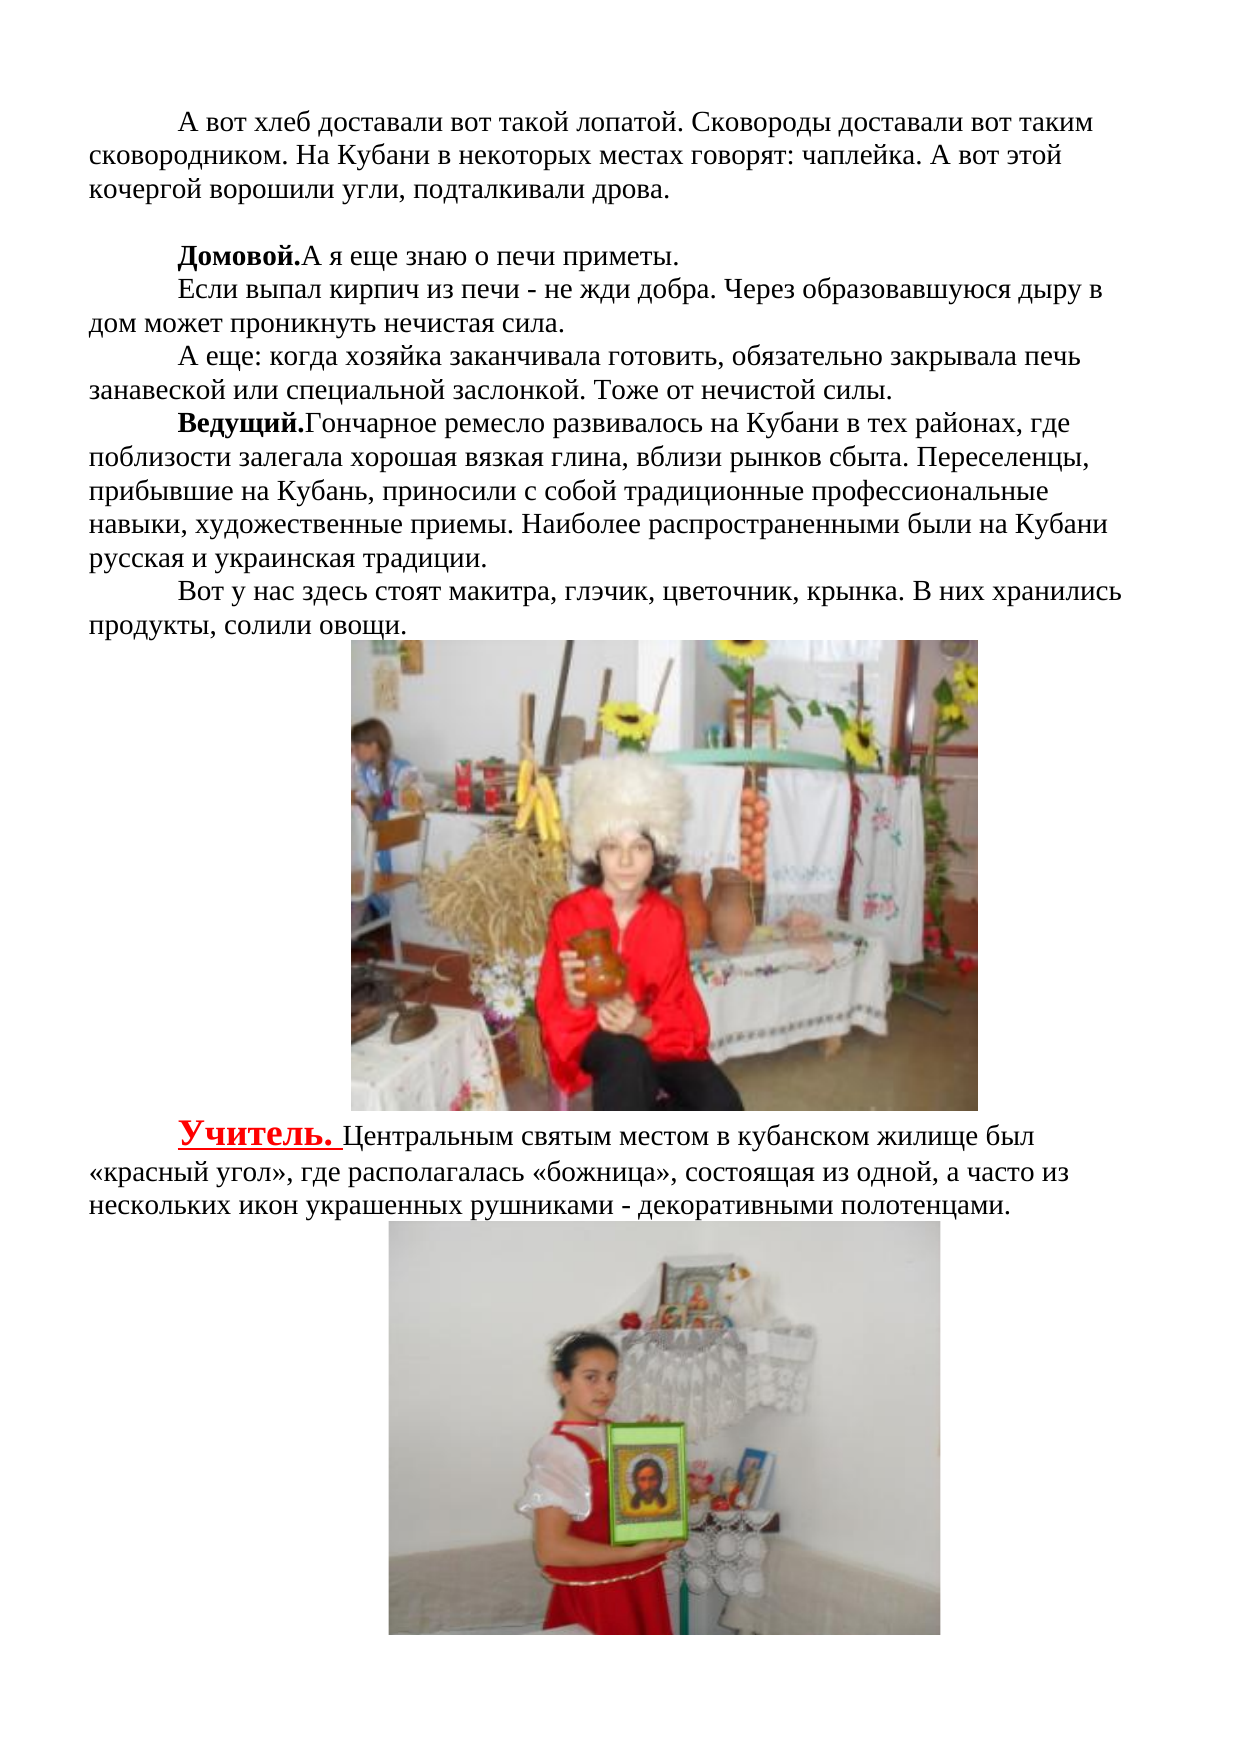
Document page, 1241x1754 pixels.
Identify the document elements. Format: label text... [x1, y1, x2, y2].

text А вот хлеб доставали вот такой лопатой. Сковороды доставали вот таким сковородником. На Кубани в некоторых местах говорят: чаплейка. А вот этой кочергой ворошили угли, подталкивали дрова. [89, 104, 1152, 204]
picture [351, 640, 978, 1111]
text Ведущий.Гончарное ремесло развивалось на Кубани в тех районах, где поблизости залегала хорошая вязкая глина, вблизи рынков сбыта. Переселенцы, прибывшие на Кубань, приносили с собой традиционные профессиональные навыки, художественные приемы. Наиболее распространенными были на Кубани русская и украинская традиции. [89, 406, 1152, 573]
text Домовой.А я еще знаю о печи приметы. [89, 238, 1152, 271]
text Учитель. Центральным святым местом в кубанском жилище был «красный угол», где располагалась «божница», состоящая из одной, а часто из нескольких икон украшенных рушниками - декоративными полотенцами. [89, 1111, 1152, 1221]
text А еще: когда хозяйка заканчивала готовить, обязательно закрывала печь занавеской или специальной заслонкой. Тоже от нечистой силы. [89, 338, 1152, 406]
text Вот у нас здесь стоят макитра, глэчик, цветочник, крынка. В них хранились продукты, солили овощи. [89, 573, 1152, 640]
text Если выпал кирпич из печи - не жди добра. Через образовавшуюся дыру в дом может проникнуть нечистая сила. [89, 271, 1152, 338]
picture [388, 1221, 941, 1635]
